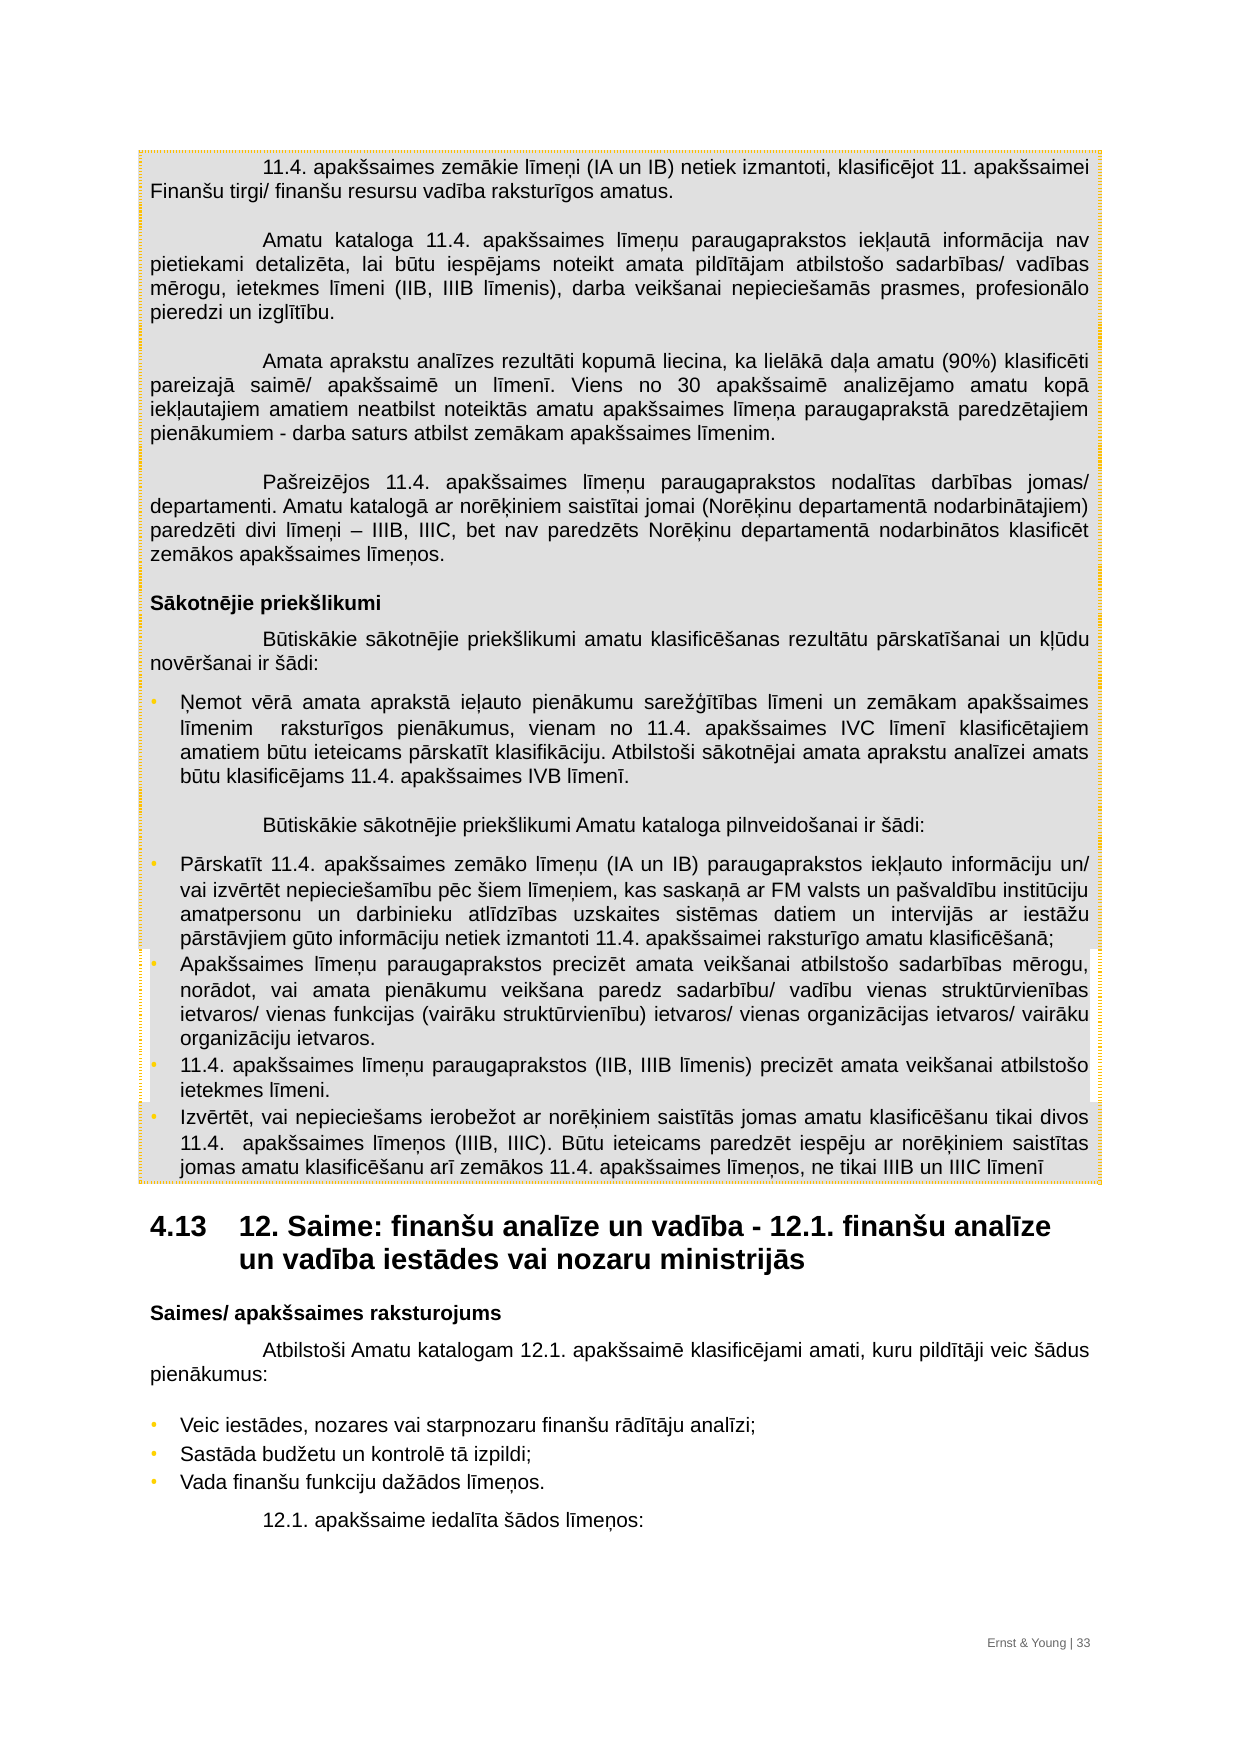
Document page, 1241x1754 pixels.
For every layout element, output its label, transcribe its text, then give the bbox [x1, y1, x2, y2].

text Pašreizējos 11.4. apakšsaimes līmeņu paraugaprakstos nodalītas darbības jomas/ departamenti. Amatu katalogā ar norēķiniem saistītai jomai (Norēķinu departamentā nodarbinātajiem) paredzēti divi līmeņi – IIIB, IIIC, bet nav paredzēts Norēķinu departamentā nodarbinātos klasificēt zemākos apakšsaimes līmeņos. [138, 464, 1102, 566]
text 12.1. apakšsaime iedalīta šādos līmeņos: [150, 1508, 1090, 1532]
list Pārskatīt 11.4. apakšsaimes zemāko līmeņu (IA un IB) paraugaprakstos iekļauto informāciju un/ vai izvērtēt nepieciešamību pēc šiem līmeņiem, kas saskaņā ar FM valsts un pašvaldību institūciju amatpersonu un darbinieku atlīdzības uzskaites sistēmas datiem un intervijās ar iestāžu pārstāvjiem gūto informāciju netiek izmantoti 11.4. apakšsaimei raksturīgo amatu klasificēšanā; [138, 844, 1102, 949]
list Sastāda budžetu un kontrolē tā izpildi; [150, 1439, 1090, 1467]
list Vada finanšu funkciju dažādos līmeņos. [150, 1467, 1090, 1496]
list 11.4. apakšsaimes līmeņu paraugaprakstos (IIB, IIIB līmenis) precizēt amata veikšanai atbilstošo ietekmes līmeni. [150, 1050, 1090, 1097]
list Veic iestādes, nozares vai starpnozaru finanšu rādītāju analīzi; [150, 1410, 1090, 1439]
subtitle Saimes/ apakšsaimes raksturojums [150, 1301, 1090, 1325]
text Amatu kataloga 11.4. apakšsaimes līmeņu paraugaprakstos iekļautā informācija nav pietiekami detalizēta, lai būtu iespējams noteikt amata pildītājam atbilstošo sadarbības/ vadības mērogu, ietekmes līmeni (IIB, IIIB līmenis), darba veikšanai nepieciešamās prasmes, profesionālo pieredzi un izglītību. [138, 223, 1102, 324]
text Būtiskākie sākotnējie priekšlikumi Amatu kataloga pilnveidošanai ir šādi: [138, 808, 1102, 837]
text Būtiskākie sākotnējie priekšlikumi amatu klasificēšanas rezultātu pārskatīšanai un kļūdu novēršanai ir šādi: [138, 622, 1102, 675]
list Apakšsaimes līmeņu paraugaprakstos precizēt amata veikšanai atbilstošo sadarbības mērogu, norādot, vai amata pienākumu veikšana paredz sadarbību/ vadību vienas struktūrvienības ietvaros/ vienas funkcijas (vairāku struktūrvienību) ietvaros/ vienas organizācijas ietvaros/ vairāku organizāciju ietvaros. [150, 949, 1090, 1050]
list Ņemot vērā amata aprakstā ieļauto pienākumu sarežģītības līmeni un zemākam apakšsaimes līmenim raksturīgos pienākumus, vienam no 11.4. apakšsaimes IVC līmenī klasificētajiem amatiem būtu ieteicams pārskatīt klasifikāciju. Atbilstoši sākotnējai amata aprakstu analīzei amats būtu klasificējams 11.4. apakšsaimes IVB līmenī. [138, 682, 1102, 788]
text Atbilstoši Amatu katalogam 12.1. apakšsaimē klasificējami amati, kuru pildītāji veic šādus pienākumus: [150, 1337, 1090, 1385]
text Amata aprakstu analīzes rezultāti kopumā liecina, ka lielākā daļa amatu (90%) klasificēti pareizajā saimē/ apakšsaimē un līmenī. Viens no 30 apakšsaimē analizējamo amatu kopā iekļautajiem amatiem neatbilst noteiktās amatu apakšsaimes līmeņa paraugaprakstā paredzētajiem pienākumiem - darba saturs atbilst zemākam apakšsaimes līmenim. [138, 344, 1102, 445]
text 11.4. apakšsaimes zemākie līmeņi (IA un IB) netiek izmantoti, klasificējot 11. apakšsaimei Finanšu tirgi/ finanšu resursu vadība raksturīgos amatus. [138, 150, 1102, 203]
subtitle Sākotnējie priekšlikumi [138, 585, 1102, 614]
subtitle 12. Saime: finanšu analīze un vadība - 12.1. finanšu analīze un vadība iestādes vai nozaru ministrijās [150, 1209, 1090, 1276]
list Izvērtēt, vai nepieciešams ierobežot ar norēķiniem saistītās jomas amatu klasificēšanu tikai divos 11.4. apakšsaimes līmeņos (IIIB, IIIC). Būtu ieteicams paredzēt iespēju ar norēķiniem saistītas jomas amatu klasificēšanu arī zemākos 11.4. apakšsaimes līmeņos, ne tikai IIIB un IIIC līmenī [138, 1097, 1102, 1184]
